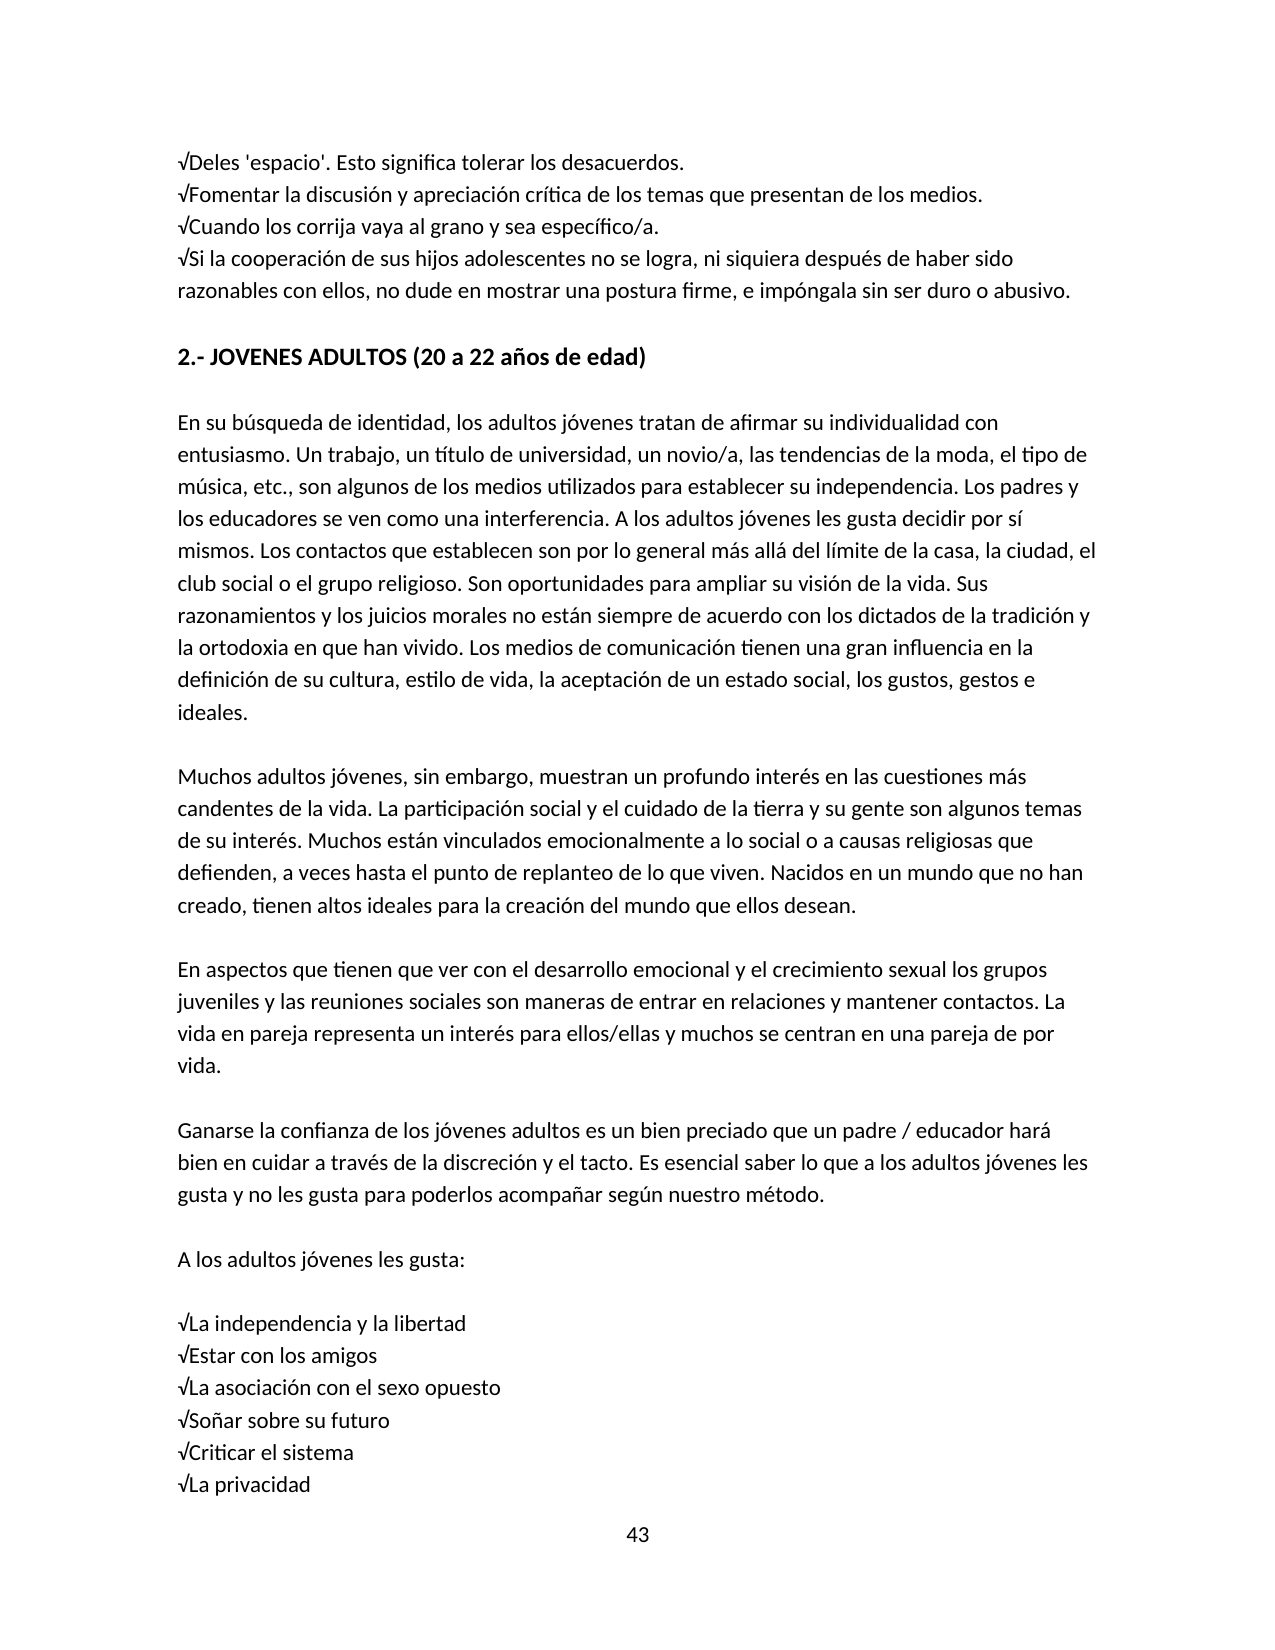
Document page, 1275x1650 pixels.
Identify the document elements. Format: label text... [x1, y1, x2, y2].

text √La independencia y la libertad [177, 1309, 1098, 1337]
text √Criticar el sistema [177, 1438, 1098, 1466]
text √Cuando los corrija vaya al grano y sea específico/a. [177, 212, 1098, 240]
text √La privacidad [177, 1470, 1098, 1498]
text √Fomentar la discusión y apreciación crítica de los temas que presentan de los medios. [177, 180, 1098, 208]
text √Estar con los amigos [177, 1341, 1098, 1369]
text √Soñar sobre su futuro [177, 1406, 1098, 1434]
text √Deles 'espacio'. Esto significa tolerar los desacuerdos. [177, 148, 1098, 176]
text Ganarse la confianza de los jóvenes adultos es un bien preciado que un padre / educador hará bien en cuidar a través de la discreción y el tacto. Es esencial saber lo que a los adultos jóvenes les gusta y no les gusta para poderlos acompañar según nuestro método. [177, 1116, 1098, 1208]
text √Si la cooperación de sus hijos adolescentes no se logra, ni siquiera después de haber sido razonables con ellos, no dude en mostrar una postura firme, e impóngala sin ser duro o abusivo. [177, 244, 1098, 304]
text Muchos adultos jóvenes, sin embargo, muestran un profundo interés en las cuestiones más candentes de la vida. La participación social y el cuidado de la tierra y su gente son algunos temas de su interés. Muchos están vinculados emocionalmente a lo social o a causas religiosas que defienden, a veces hasta el punto de replanteo de lo que viven. Nacidos en un mundo que no han creado, tienen altos ideales para la creación del mundo que ellos desean. [177, 762, 1098, 919]
text √La asociación con el sexo opuesto [177, 1373, 1098, 1402]
text En aspectos que tienen que ver con el desarrollo emocional y el crecimiento sexual los grupos juveniles y las reuniones sociales son maneras de entrar en relaciones y mantener contactos. La vida en pareja representa un interés para ellos/ellas y muchos se centran en una pareja de por vida. [177, 955, 1098, 1080]
text 2.- JOVENES ADULTOS (20 a 22 años de edad) [177, 341, 1098, 371]
text A los adultos jóvenes les gusta: [177, 1245, 1098, 1273]
text En su búsqueda de identidad, los adultos jóvenes tratan de afirmar su individualidad con entusiasmo. Un trabajo, un título de universidad, un novio/a, las tendencias de la moda, el tipo de música, etc., son algunos de los medios utilizados para establecer su independencia. Los padres y los educadores se ven como una interferencia. A los adultos jóvenes les gusta decidir por sí mismos. Los contactos que establecen son por lo general más allá del límite de la casa, la ciudad, el club social o el grupo religioso. Son oportunidades para ampliar su visión de la vida. Sus razonamientos y los juicios morales no están siempre de acuerdo con los dictados de la tradición y la ortodoxia en que han vivido. Los medios de comunicación tienen una gran influencia en la definición de su cultura, estilo de vida, la aceptación de un estado social, los gustos, gestos e ideales. [177, 408, 1098, 726]
